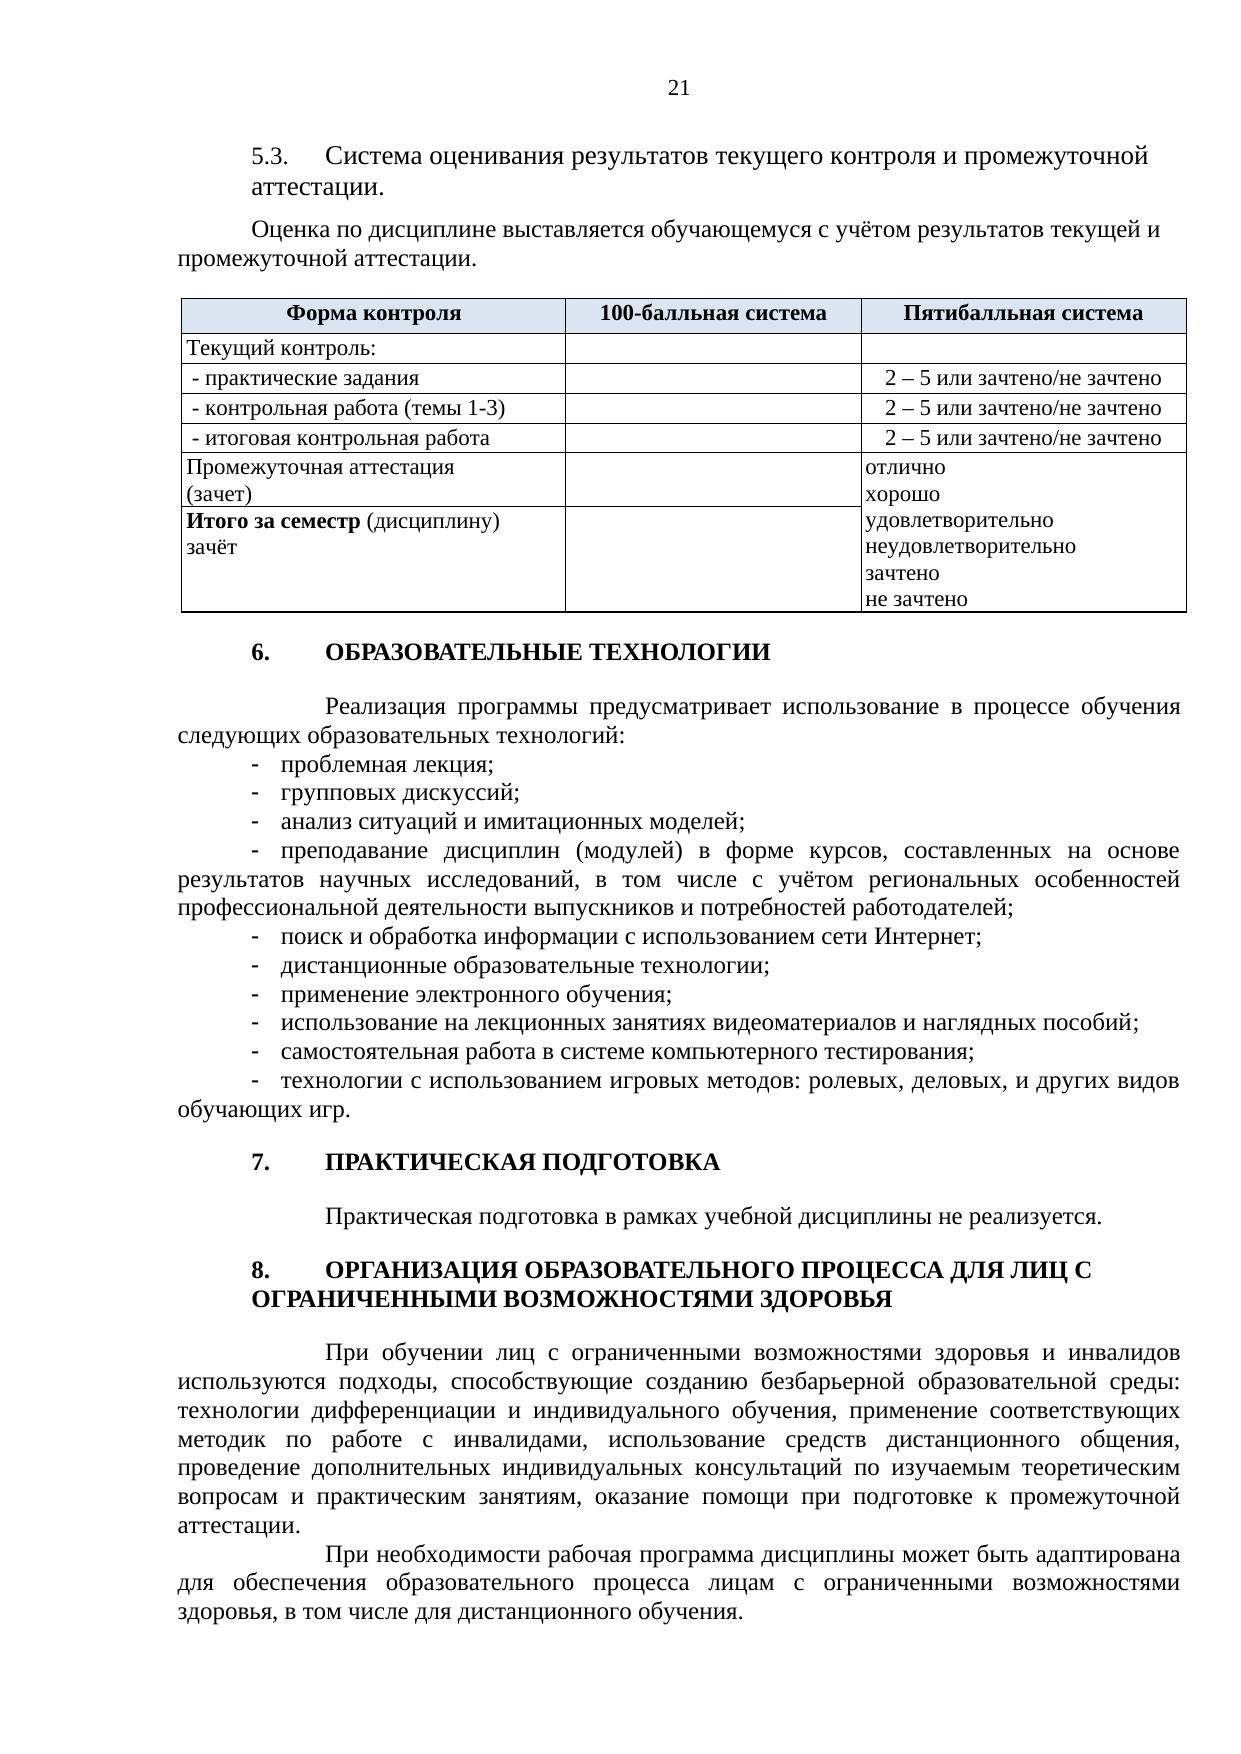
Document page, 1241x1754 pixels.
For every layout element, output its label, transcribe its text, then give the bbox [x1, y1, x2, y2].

table_cell [862, 334, 1186, 363]
table_cell - практические задания [182, 364, 565, 393]
table_cell 2 – 5 или зачтено/не зачтено [862, 364, 1186, 393]
list преподавание дисциплин (модулей) в форме курсов, составленных на основе результатов научных исследований, в том числе с учётом региональных особенностей профессиональной деятельности выпускников и потребностей работодателей; [177, 835, 1181, 921]
table_cell 2 – 5 или зачтено/не зачтено [862, 394, 1186, 422]
table_cell 2 – 5 или зачтено/не зачтено [862, 424, 1186, 452]
list Реализация программы предусматривает использование в процессе обучения следующих образовательных технологий: [177, 691, 1181, 749]
table_cell отлично хорошо удовлетворительно неудовлетворительно зачтено не зачтено [862, 453, 1186, 611]
subtitle ОРГАНИЗАЦИЯ ОБРАЗОВАТЕЛЬНОГО ПРОЦЕССА ДЛЯ ЛИЦ С ОГРАНИЧЕННЫМИ ВОЗМОЖНОСТЯМИ ЗДОРОВЬЯ [251, 1255, 1181, 1312]
list анализ ситуаций и имитационных моделей; [177, 806, 1181, 835]
table_cell [566, 507, 861, 611]
table_cell [566, 453, 861, 506]
list поиск и обработка информации с использованием сети Интернет; [177, 921, 1181, 950]
list При необходимости рабочая программа дисциплины может быть адаптирована для обеспечения образовательного процесса лицам с ограниченными возможностями здоровья, в том числе для дистанционного обучения. [177, 1539, 1181, 1625]
table_header Пятибалльная система [862, 299, 1186, 333]
table_header 100-балльная система [566, 299, 861, 333]
list самостоятельная работа в системе компьютерного тестирования; [177, 1036, 1181, 1065]
list Практическая подготовка в рамках учебной дисциплины не реализуется. [177, 1201, 1181, 1230]
table_cell - контрольная работа (темы 1-3) [182, 394, 565, 422]
subtitle Система оценивания результатов текущего контроля и промежуточной аттестации. [251, 139, 1181, 201]
table_cell [566, 364, 861, 393]
subtitle ОБРАЗОВАТЕЛЬНЫЕ ТЕХНОЛОГИИ [251, 637, 1181, 666]
list групповых дискуссий; [177, 777, 1181, 806]
table_cell Промежуточная аттестация (зачет) [182, 453, 565, 506]
table_cell Текущий контроль: [182, 334, 565, 363]
subtitle ПРАКТИЧЕСКАЯ ПОДГОТОВКА [251, 1147, 1181, 1176]
table_cell [566, 394, 861, 422]
list При обучении лиц с ограниченными возможностями здоровья и инвалидов используются подходы, способствующие созданию безбарьерной образовательной среды: технологии дифференциации и индивидуального обучения, применение соответствующих методик по работе с инвалидами, использование средств дистанционного общения, проведение дополнительных индивидуальных консультаций по изучаемым теоретическим вопросам и практическим занятиям, оказание помощи при подготовке к промежуточной аттестации. [177, 1337, 1181, 1539]
list технологии с использованием игровых методов: ролевых, деловых, и других видов обучающих игр. [177, 1065, 1181, 1122]
table_cell Итого за семестр (дисциплину) зачёт [182, 507, 565, 611]
table_cell - итоговая контрольная работа [182, 424, 565, 452]
list применение электронного обучения; [177, 979, 1181, 1007]
list использование на лекционных занятиях видеоматериалов и наглядных пособий; [177, 1007, 1181, 1036]
table_cell [566, 424, 861, 452]
table_header Форма контроля [182, 299, 565, 333]
table_cell [566, 334, 861, 363]
list дистанционные образовательные технологии; [177, 950, 1181, 979]
list проблемная лекция; [177, 749, 1181, 777]
text Оценка по дисциплине выставляется обучающемуся с учётом результатов текущей и промежуточной аттестации. [177, 214, 1181, 271]
